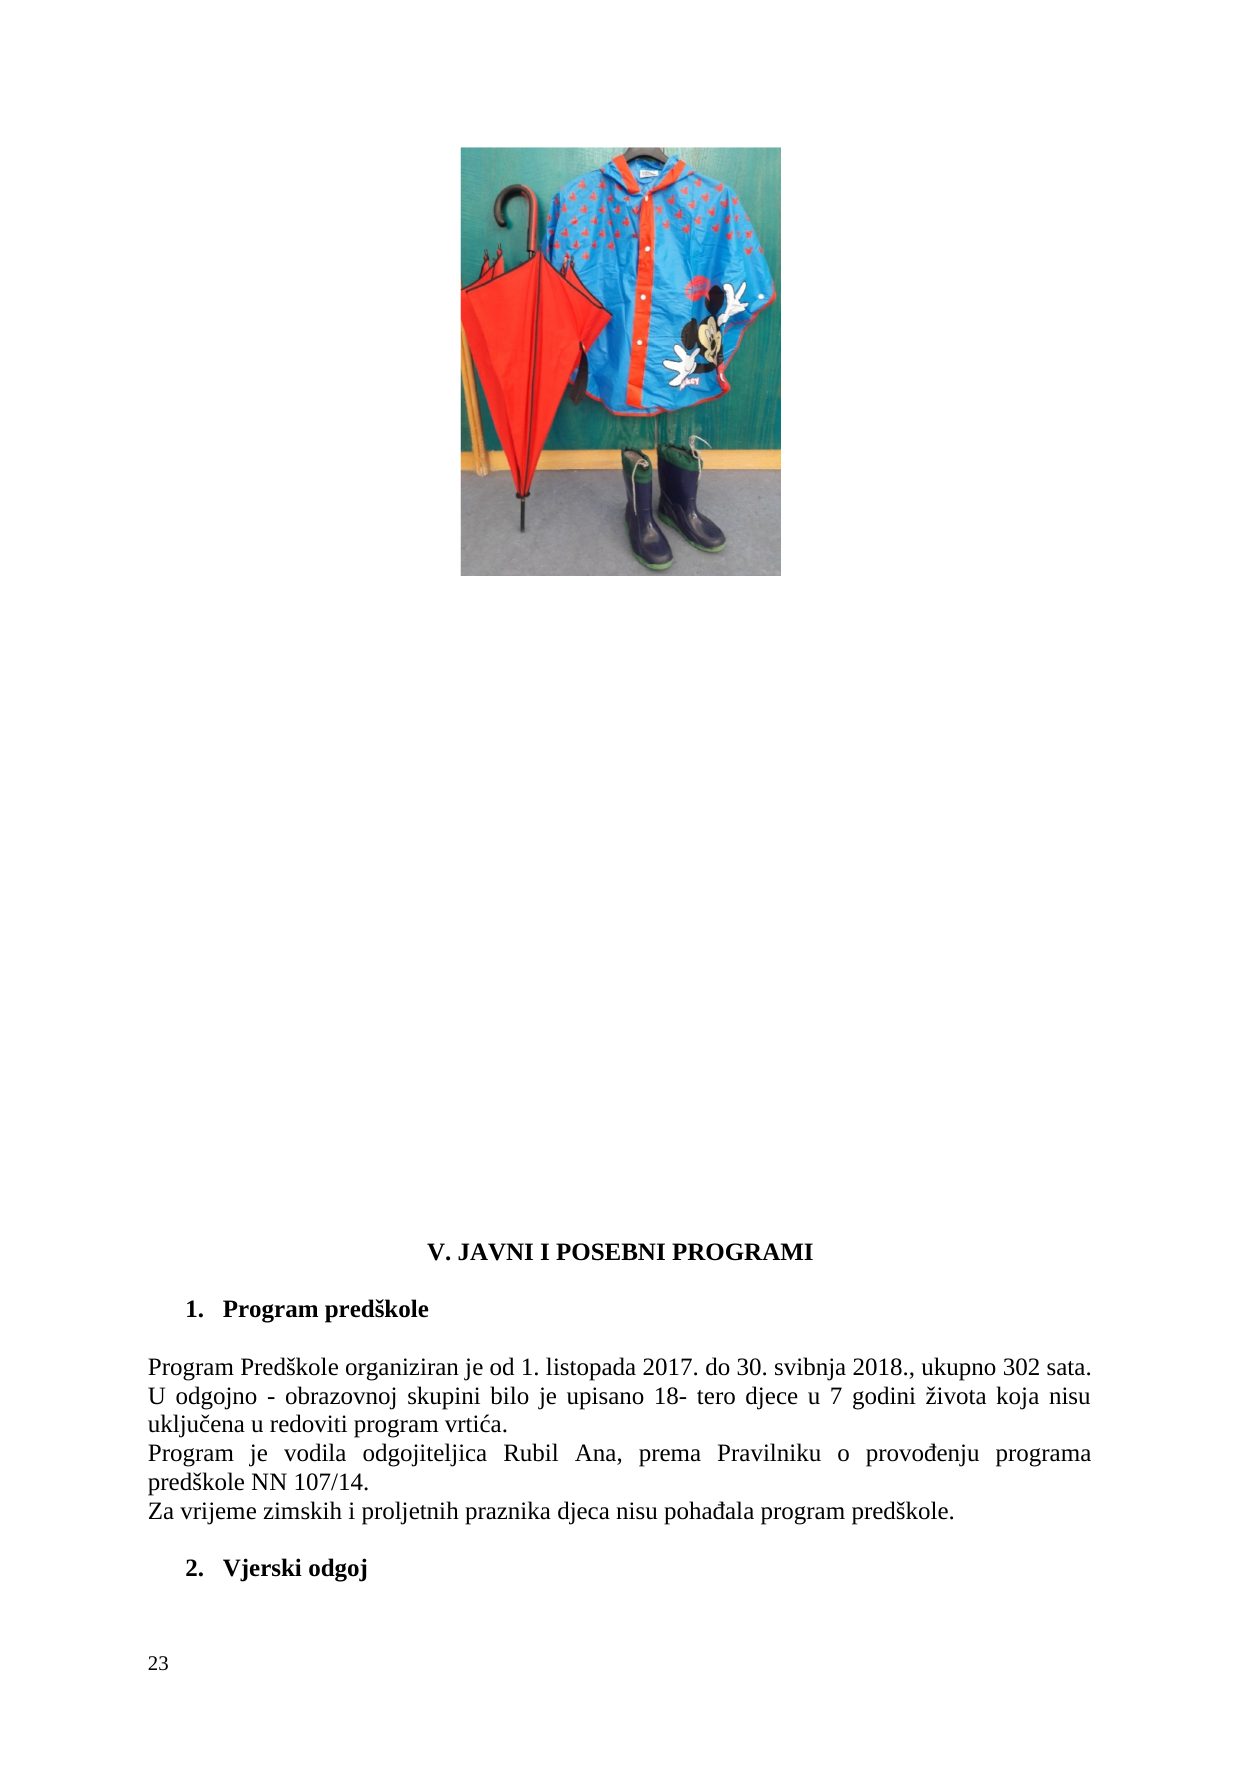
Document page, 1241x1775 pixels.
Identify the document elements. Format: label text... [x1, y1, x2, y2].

list Program predškole [185, 1294, 1093, 1323]
text V. JAVNI I POSEBNI PROGRAMI [148, 1237, 1093, 1266]
text Za vrijeme zimskih i proljetnih praznika djeca nisu pohađala program predškole. [148, 1496, 1093, 1524]
text Program je vodila odgojiteljica Rubil Ana, prema Pravilniku o provođenju programa predškole NN 107/14. [148, 1438, 1093, 1496]
picture [461, 148, 781, 576]
text Program Predškole organiziran je od 1. listopada 2017. do 30. svibnja 2018., ukupno 302 sata. U odgojno - obrazovnoj skupini bilo je upisano 18- tero djece u 7 godini života koja nisu uključena u redoviti program vrtića. [148, 1352, 1093, 1438]
list Vjerski odgoj [185, 1553, 1093, 1582]
